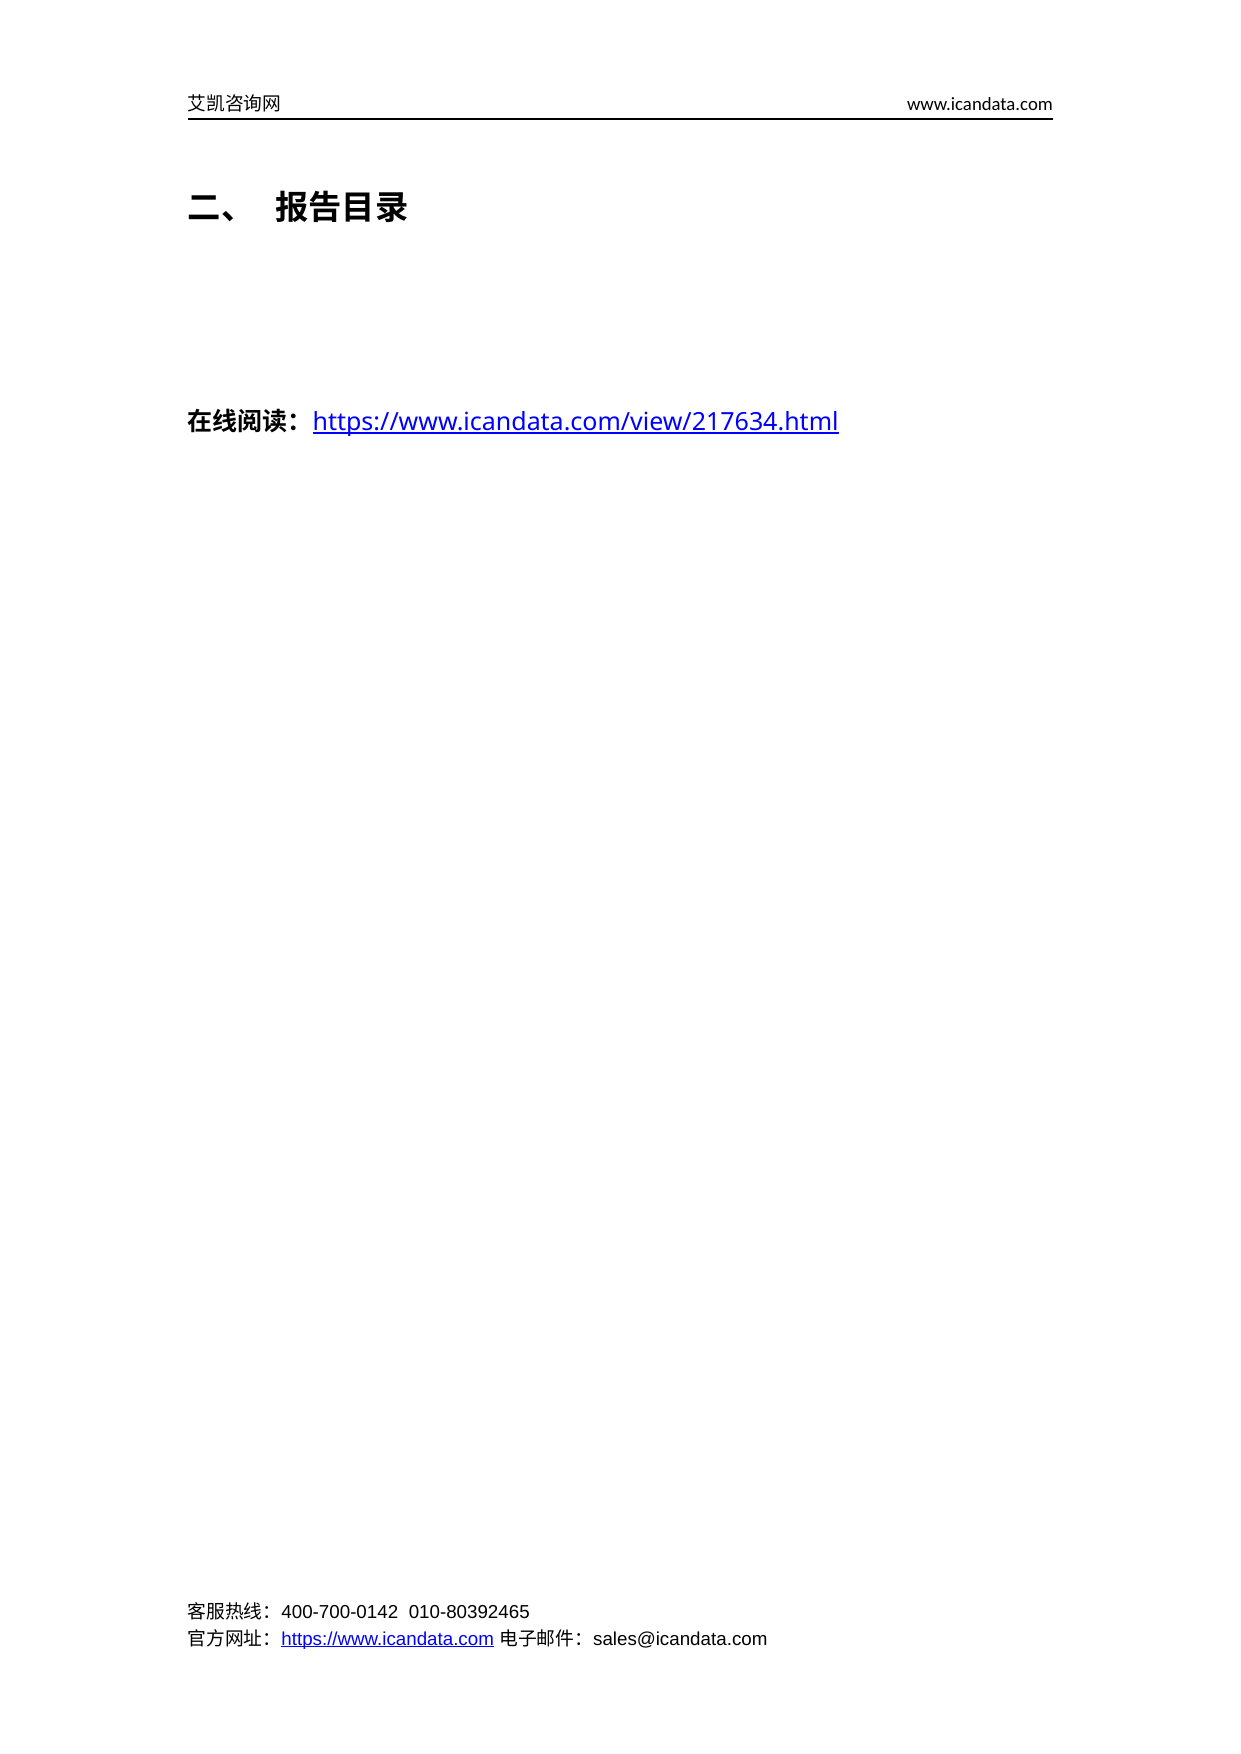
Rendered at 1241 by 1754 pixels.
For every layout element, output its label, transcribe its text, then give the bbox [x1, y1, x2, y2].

text 在线阅读：https://www.icandata.com/view/217634.html [187, 387, 1053, 452]
subtitle 报告目录 [187, 172, 1053, 237]
